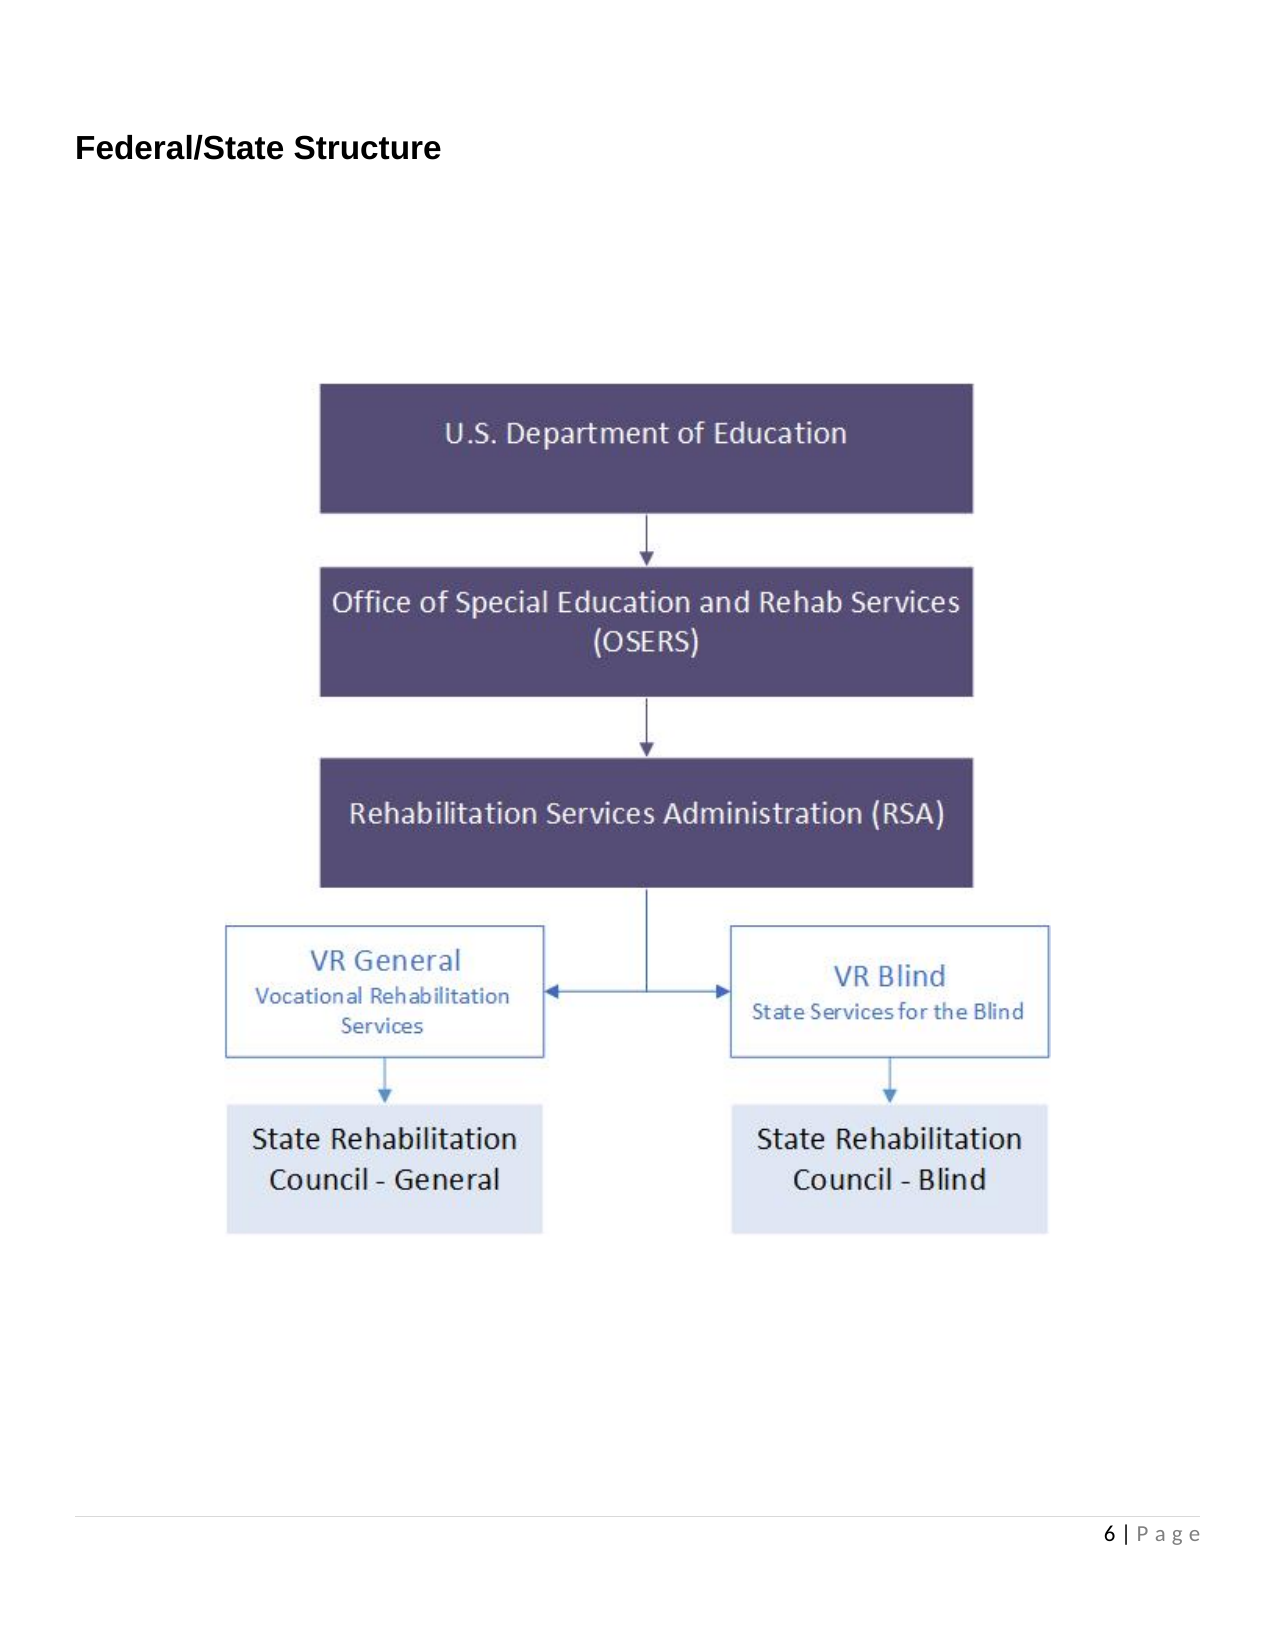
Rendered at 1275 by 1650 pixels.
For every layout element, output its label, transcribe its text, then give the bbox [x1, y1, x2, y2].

picture [224, 382, 1051, 1237]
subtitle Federal/State Structure [75, 128, 1200, 166]
